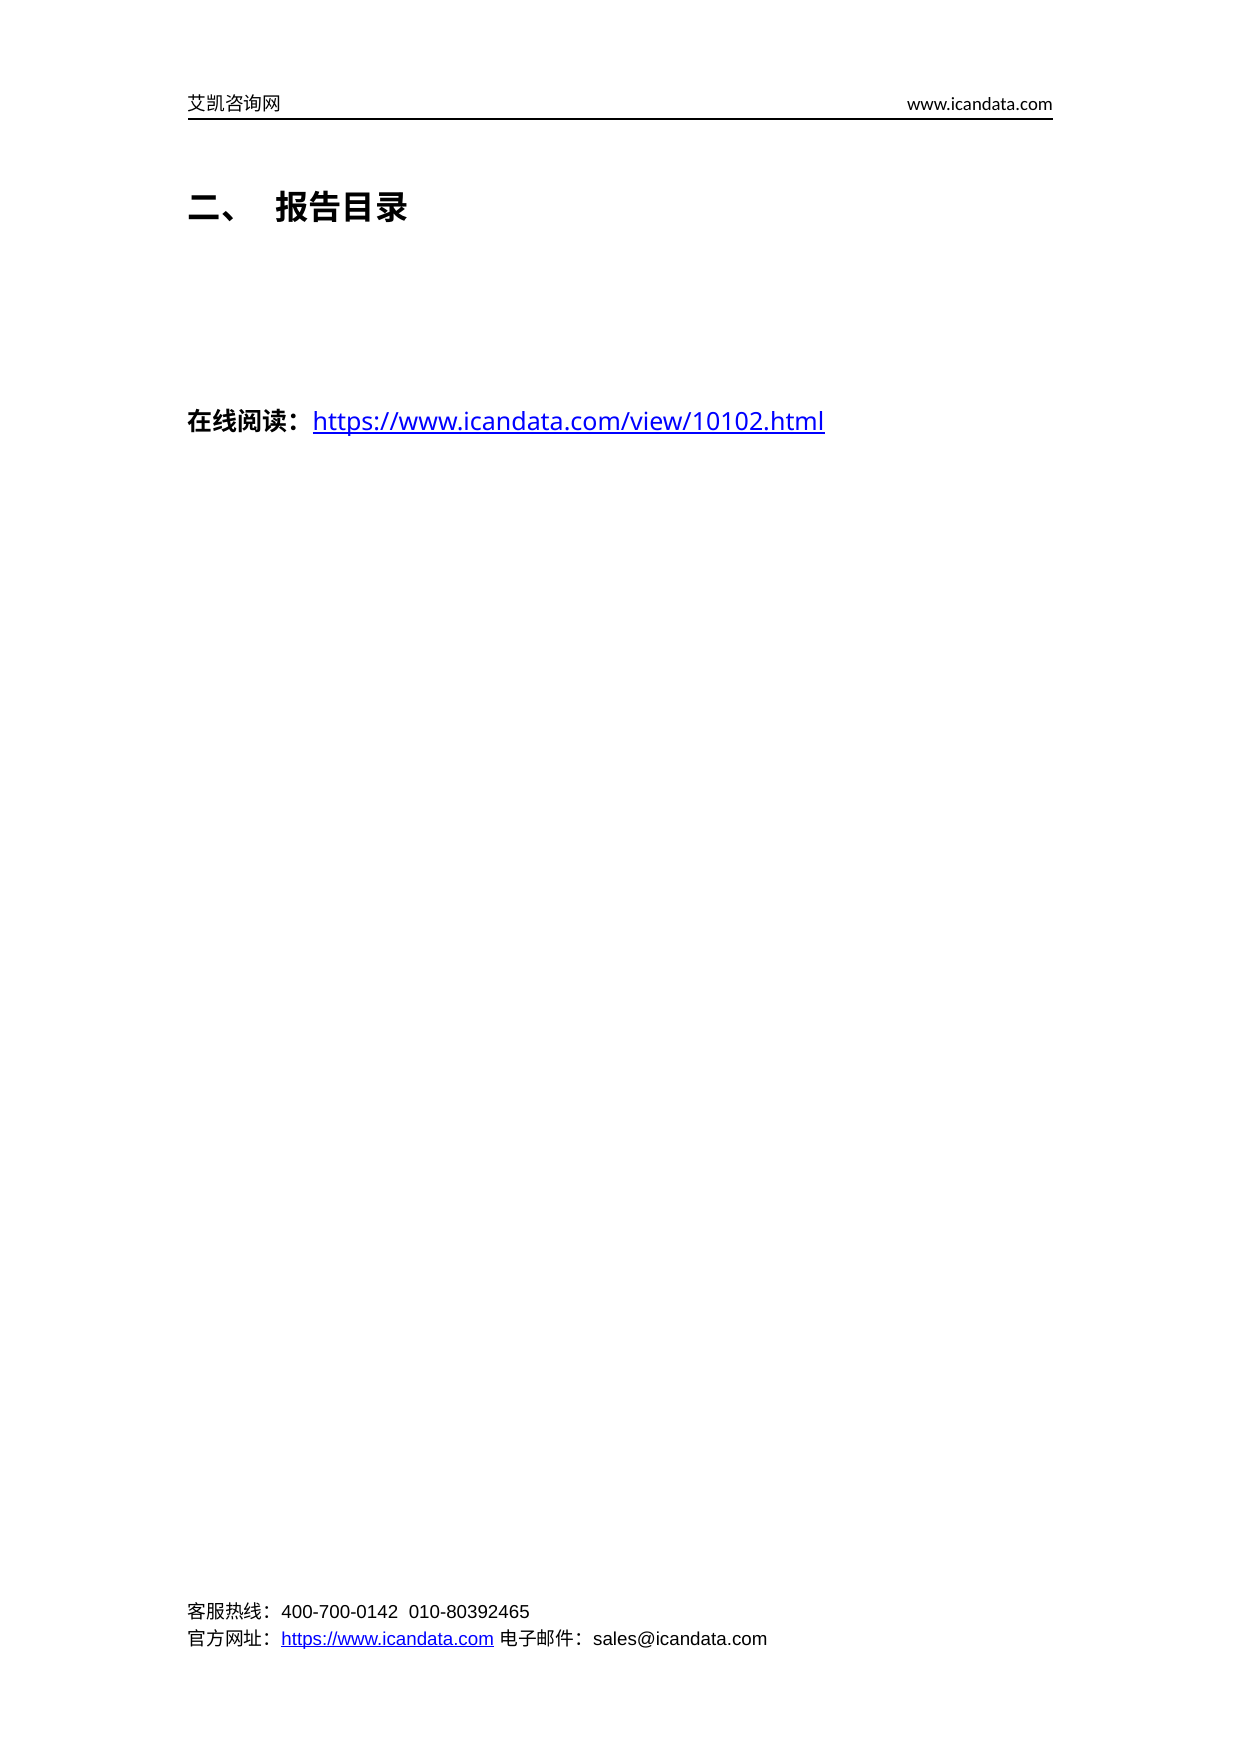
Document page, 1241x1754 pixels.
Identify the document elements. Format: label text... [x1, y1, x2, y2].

text 在线阅读：https://www.icandata.com/view/10102.html [187, 387, 1053, 452]
subtitle 报告目录 [187, 172, 1053, 237]
